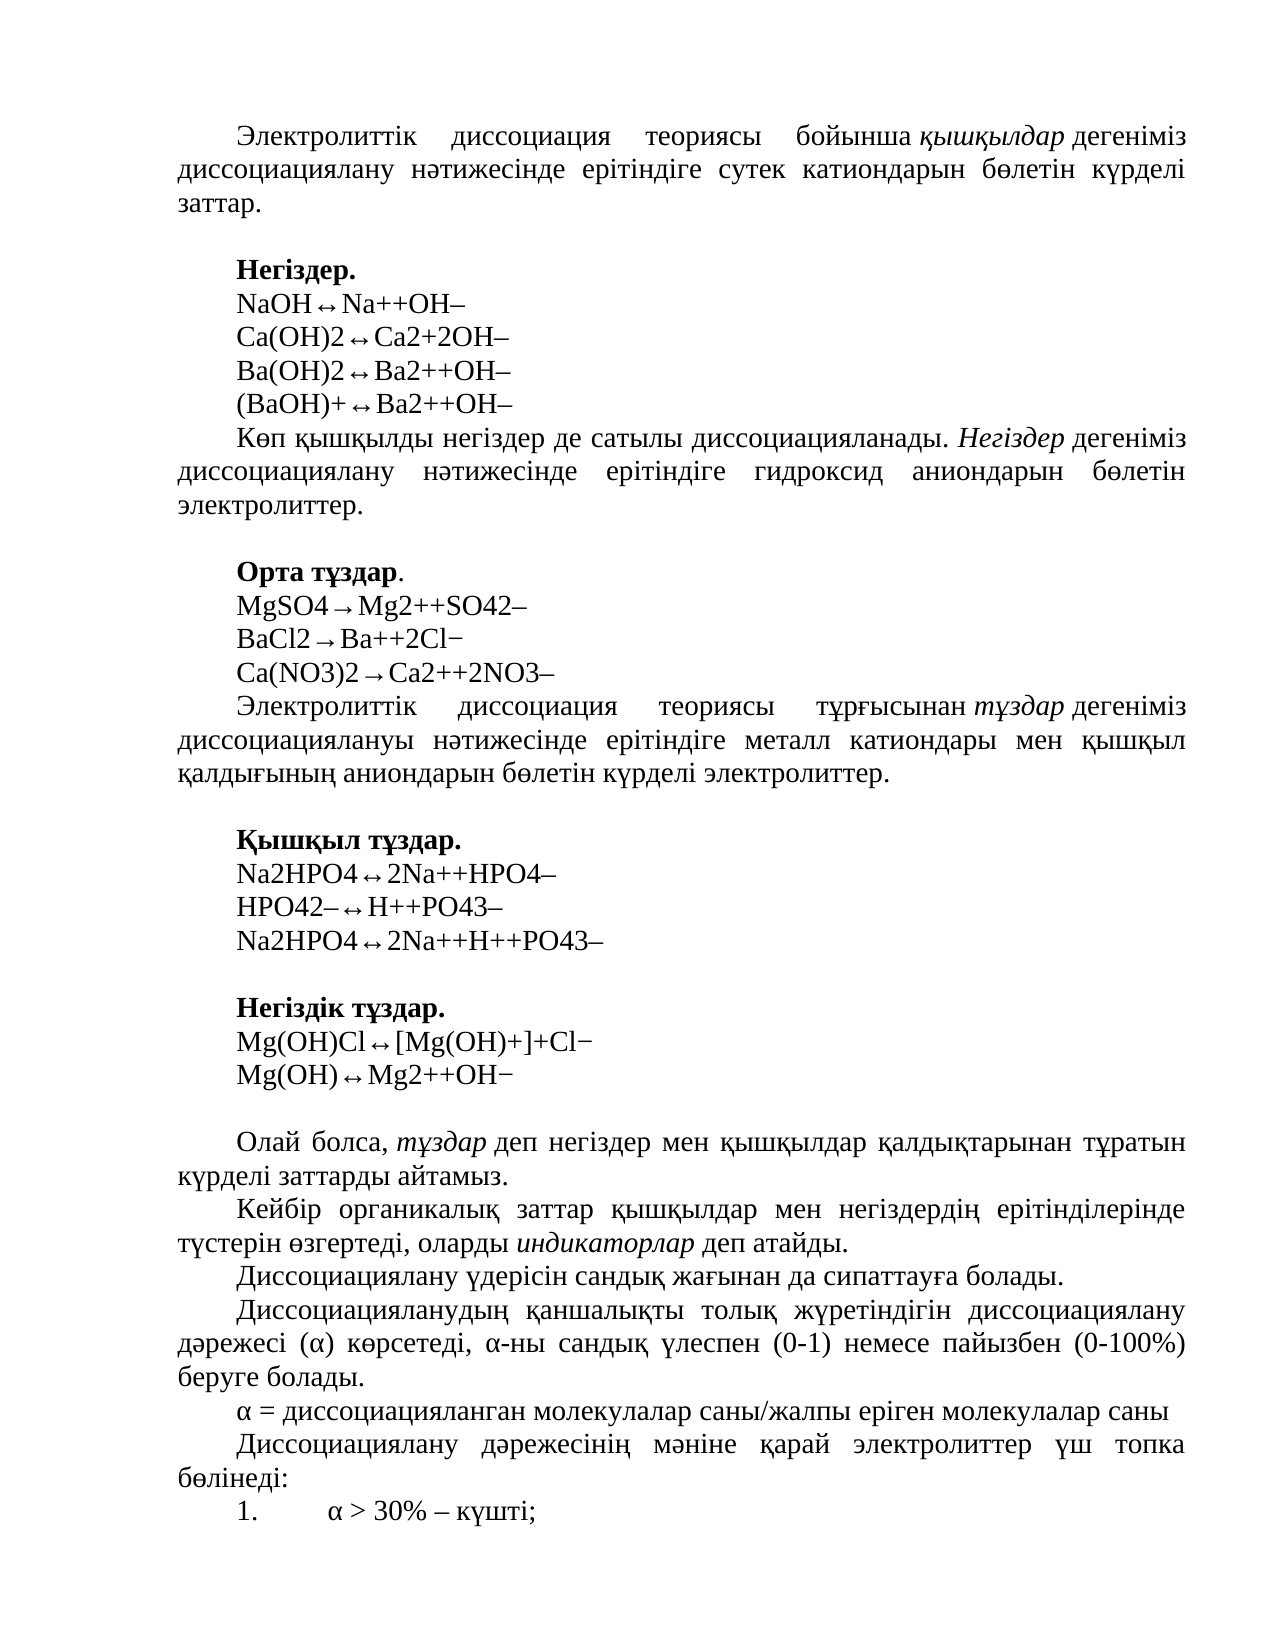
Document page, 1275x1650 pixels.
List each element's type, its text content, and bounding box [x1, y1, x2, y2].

text Кейбір органикалық заттар қышқылдар мен негіздердің ерітінділерінде түстерін өзгертеді, оларды индикаторлар деп атайды. [177, 1191, 1186, 1258]
text (BaOH)+↔Ba2++OH– [177, 386, 1186, 420]
text Көп қышқылды негіздер де сатылы диссоциацияланады. Негіздер дегеніміз диссоциациялану нәтижесінде ерітіндіге гидроксид аниондарын бөлетін электролиттер. [177, 420, 1186, 521]
text Диссоциациялану үдерісін сандық жағынан да сипаттауға болады. [177, 1258, 1186, 1292]
text Ba(OH)2↔Ba2++OH– [177, 353, 1186, 386]
text Na2HPO4↔2Na++H++PO43– [177, 923, 1186, 957]
list α > 30% – күшті; [177, 1493, 1186, 1527]
text Диссоциациялану дәрежесінің мәніне қарай электролиттер үш топка бөлінеді: [177, 1426, 1186, 1493]
text Олай болса, тұздар деп негіздер мен қышқылдар қалдықтарынан тұратын күрделі заттарды айтамыз. [177, 1124, 1186, 1191]
text HPO42–↔H++PO43– [177, 889, 1186, 923]
text Mg(OH)Cl↔[Mg(OH)+]+Cl− [177, 1024, 1186, 1057]
text BaCl2→Ba++2Cl− [177, 621, 1186, 655]
text Электролиттік диссоциация теориясы бойынша қышқылдар дегеніміз диссоциациялану нәтижесінде ерітіндіге сутек катиондарын бөлетін күрделі заттар. [177, 118, 1186, 219]
text MgSO4→Mg2++SO42– [177, 588, 1186, 621]
text Диссоциацияланудың қаншалықты толық жүретіндігін диссоциациялану дәрежесі (α) көрсетеді, α-ны сандық үлеспен (0-1) немесе пайызбен (0-100%) беруге болады. [177, 1292, 1186, 1393]
text Ca(OH)2↔Ca2+2OH– [177, 319, 1186, 353]
text Орта тұздар. [177, 554, 1186, 588]
text Электролиттік диссоциация теориясы тұрғысынан тұздар дегеніміз диссоциациялануы нәтижесінде ерітіндіге металл катиондары мен қышқыл қалдығының аниондарын бөлетін күрделі электролиттер. [177, 688, 1186, 789]
text Негіздер. [177, 252, 1186, 286]
text Ca(NO3)2→Ca2++2NO3– [177, 655, 1186, 688]
text α = диссоциацияланган молекулалар саны/жалпы еріген молекулалар саны [177, 1393, 1186, 1426]
text Mg(OH)↔Mg2++OH− [177, 1057, 1186, 1091]
text Қышқыл тұздар. [177, 822, 1186, 856]
text Na2HPO4↔2Na++HPO4– [177, 856, 1186, 889]
text NaOH↔Na++OH– [177, 286, 1186, 319]
text Негіздік тұздар. [177, 990, 1186, 1024]
